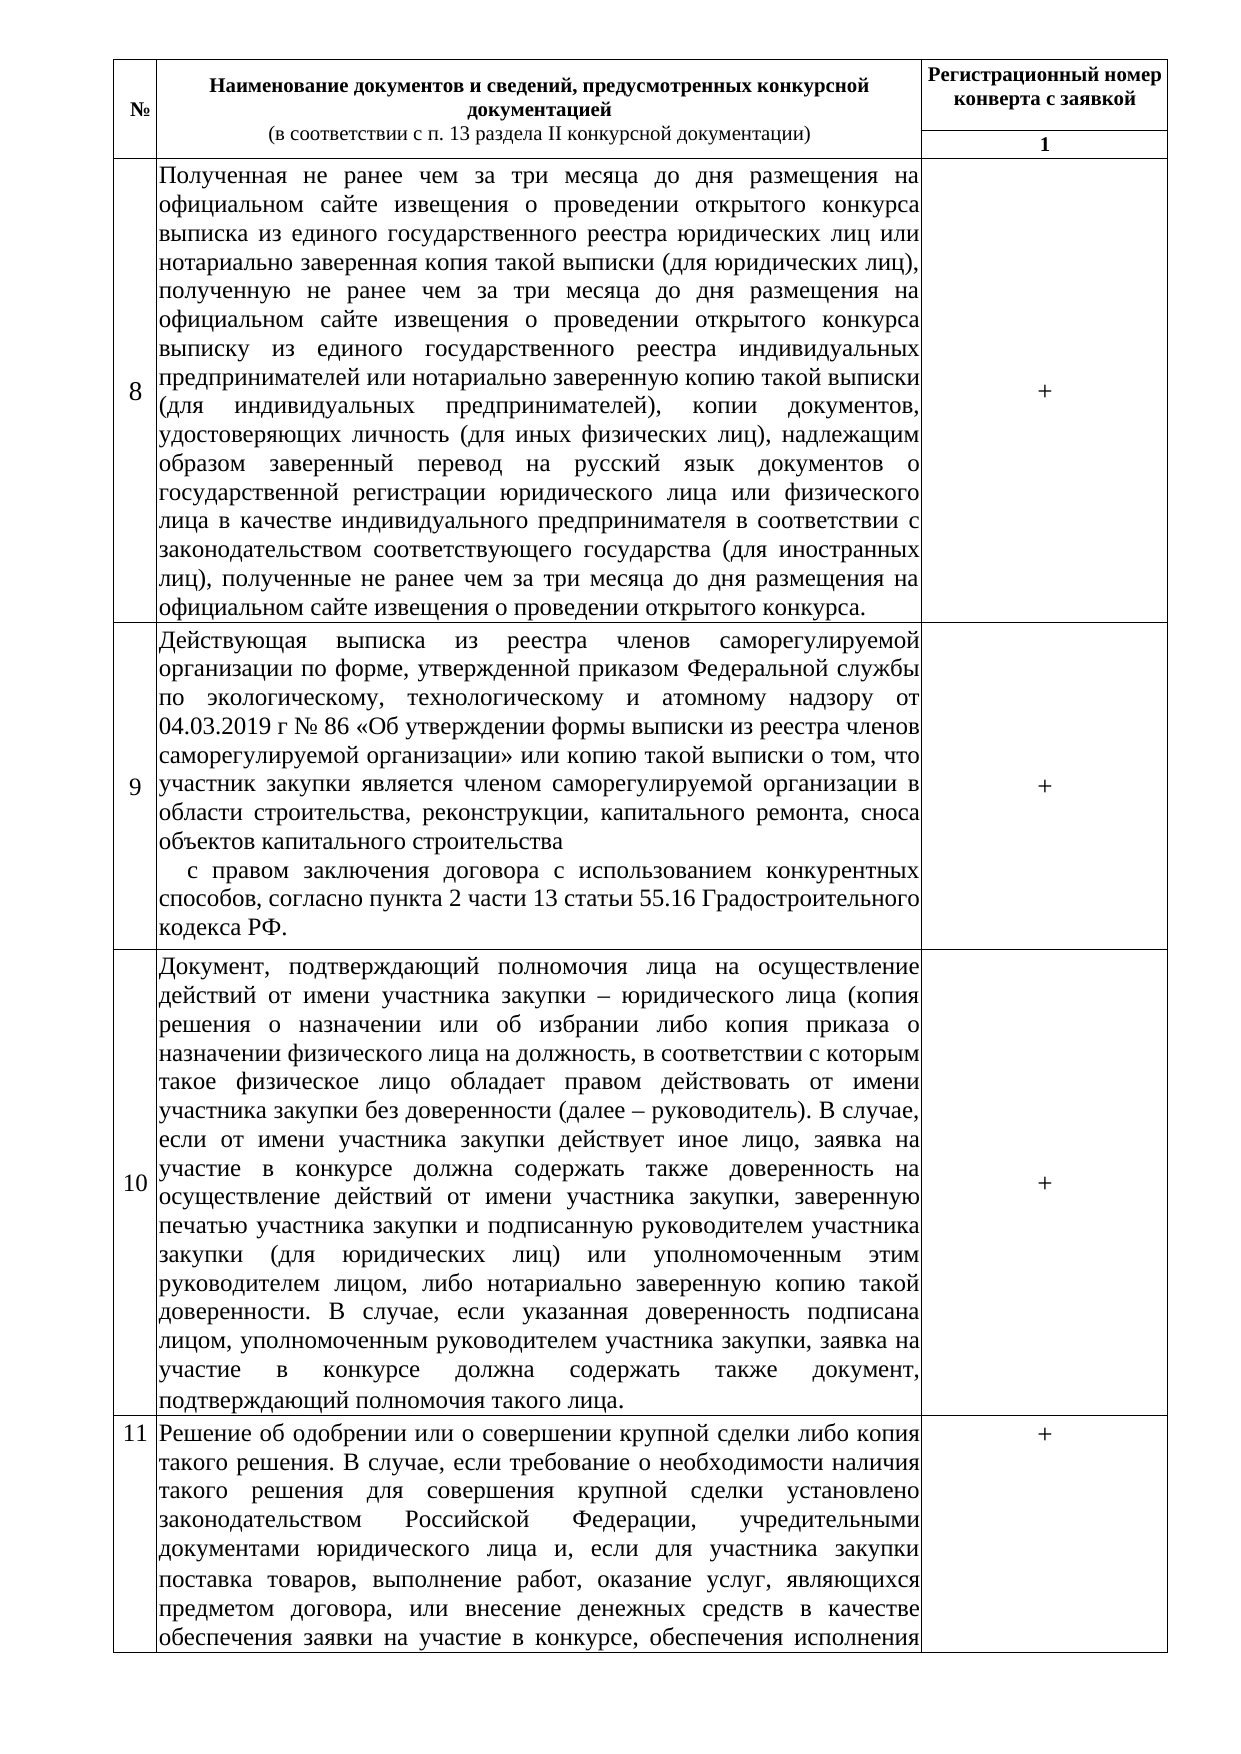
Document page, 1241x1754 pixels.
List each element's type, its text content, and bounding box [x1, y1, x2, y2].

table_cell + [922, 1416, 1167, 1652]
table_cell + [922, 950, 1167, 1415]
table_cell 8 [114, 159, 156, 622]
table_cell 10 [114, 950, 156, 1415]
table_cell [157, 1416, 921, 1652]
table_cell + [922, 159, 1167, 622]
table_cell 1 [922, 131, 1167, 158]
table_cell Документ, подтверждающий полномочия лица на осуществление действий от имени участника закупки – юридического лица (копия решения о назначении или об избрании либо копия приказа о назначении физического лица на должность, в соответствии с которым такое физическое лицо обладает правом действовать от имени участника закупки без доверенности (далее – руководитель). В случае, если от имени участника закупки действует иное лицо, заявка на участие в конкурсе должна содержать также доверенность на осуществление действий от имени участника закупки, заверенную печатью участника закупки и подписанную руководителем участника закупки (для юридических лиц) или уполномоченным этим руководителем лицом, либо нотариально заверенную копию такой доверенности. В случае, если указанная доверенность подписана лицом, уполномоченным руководителем участника закупки, заявка на участие в конкурсе должна содержать также документ, подтверждающий полномочия такого лица. [157, 950, 921, 1415]
table_header Регистрационный номер конверта с заявкой [922, 60, 1167, 130]
table_header Наименование документов и сведений, предусмотренных конкурсной документацией (в соответствии с п. 13 раздела II конкурсной документации) [157, 60, 921, 158]
table_cell Действующая выписка из реестра членов саморегулируемой организации по форме, утвержденной приказом Федеральной службы по экологическому, технологическому и атомному надзору от 04.03.2019 г № 86 «Об утверждении формы выписки из реестра членов саморегулируемой организации» или копию такой выписки о том, что участник закупки является членом саморегулируемой организации в области строительства, реконструкции, капитального ремонта, сноса объектов капитального строительства с правом заключения договора с использованием конкурентных способов, согласно пункта 2 части 13 статьи 55.16 Градостроительного кодекса РФ. [157, 623, 921, 949]
table_cell 9 [114, 623, 156, 949]
table_cell 11 [114, 1416, 156, 1652]
table_header № [114, 60, 156, 158]
table_cell Полученная не ранее чем за три месяца до дня размещения на официальном сайте извещения о проведении открытого конкурса выписка из единого государственного реестра юридических лиц или нотариально заверенная копия такой выписки (для юридических лиц), полученную не ранее чем за три месяца до дня размещения на официальном сайте извещения о проведении открытого конкурса выписку из единого государственного реестра индивидуальных предпринимателей или нотариально заверенную копию такой выписки (для индивидуальных предпринимателей), копии документов, удостоверяющих личность (для иных физических лиц), надлежащим образом заверенный перевод на русский язык документов о государственной регистрации юридического лица или физического лица в качестве индивидуального предпринимателя в соответствии с законодательством соответствующего государства (для иностранных лиц), полученные не ранее чем за три месяца до дня размещения на официальном сайте извещения о проведении открытого конкурса. [157, 159, 921, 622]
table_cell + [922, 623, 1167, 949]
